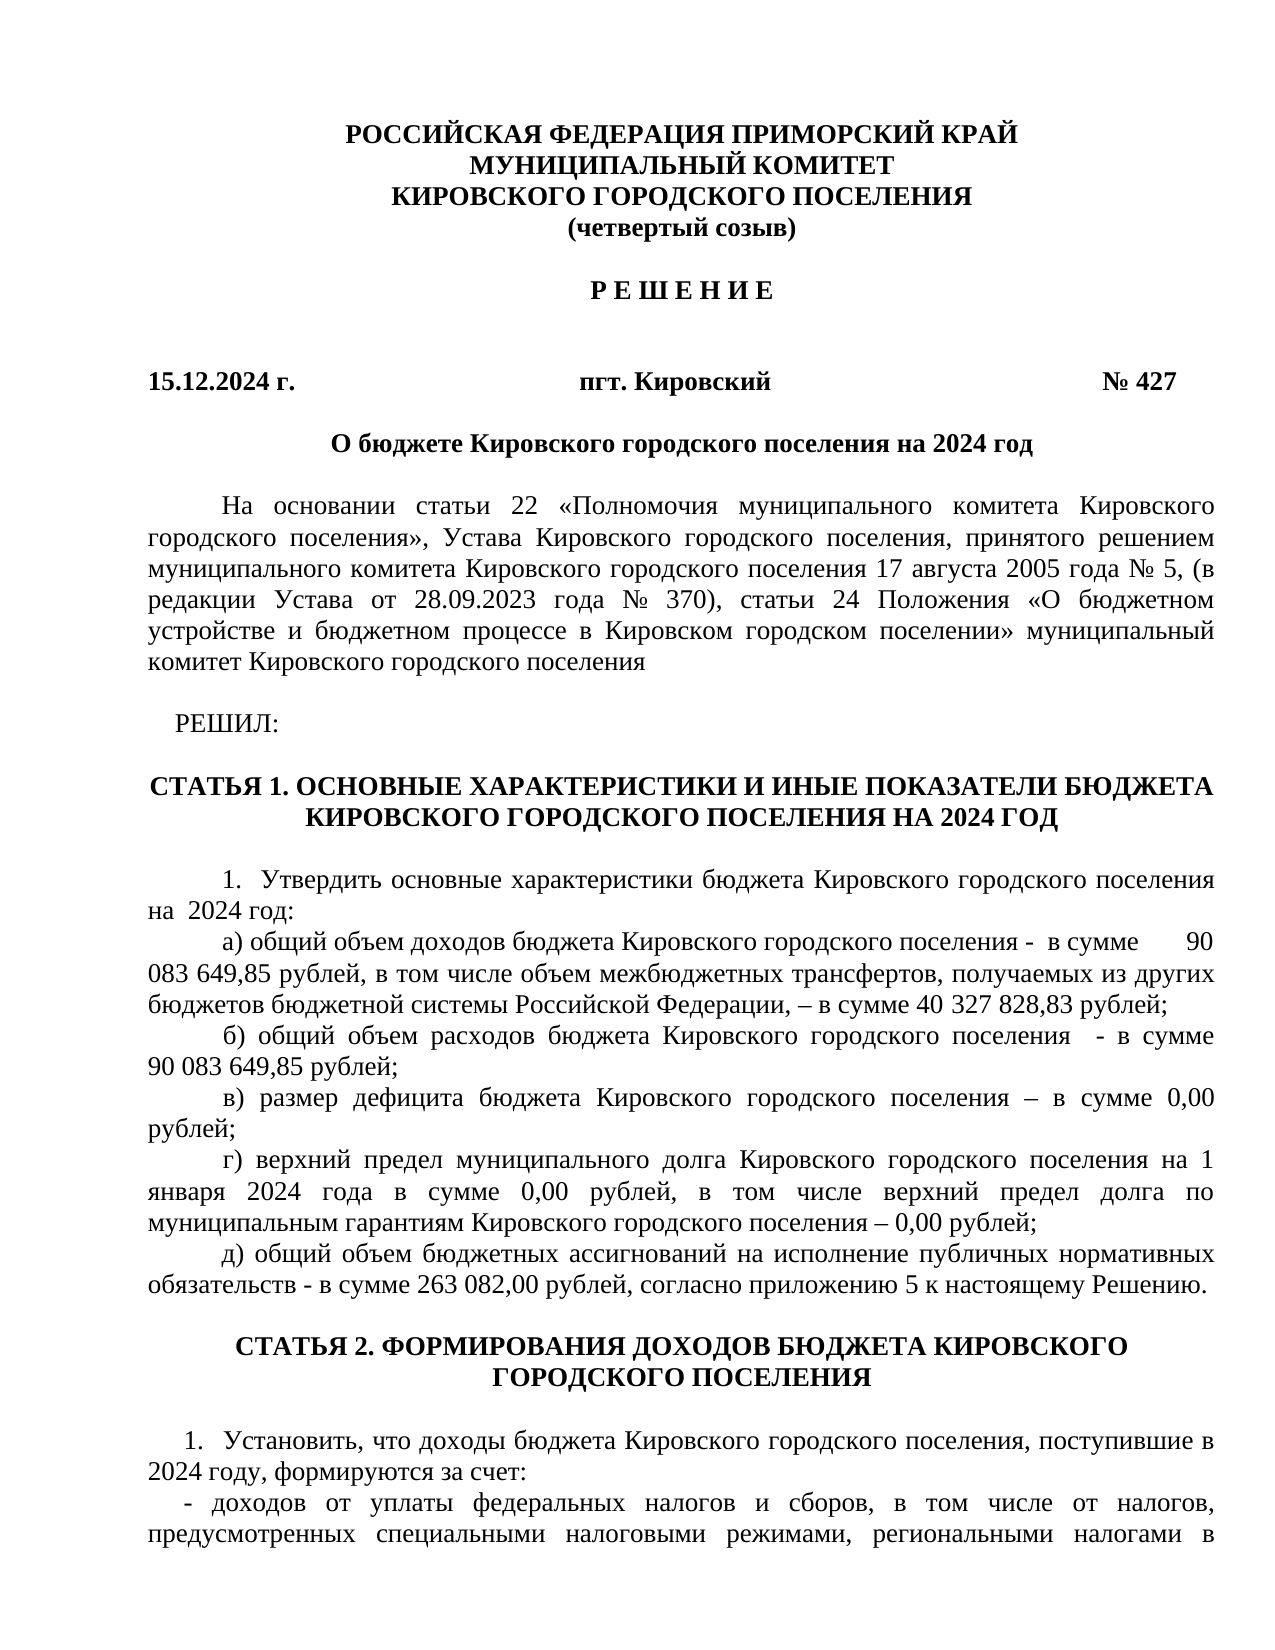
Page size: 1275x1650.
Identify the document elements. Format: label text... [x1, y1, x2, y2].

text б) общий объем расходов бюджета Кировского городского поселения - в сумме 90 083 649,85 рублей; [148, 1019, 1216, 1081]
text г) верхний предел муниципального долга Кировского городского поселения на 1 января 2024 года в сумме 0,00 рублей, в том числе верхний предел долга по муниципальным гарантиям Кировского городского поселения – 0,00 рублей; [148, 1143, 1216, 1237]
text 15.12.2024 г. пгт. Кировский № 427 [148, 365, 1216, 396]
text Р Е Ш Е Н И Е [148, 274, 1216, 305]
text в) размер дефицита бюджета Кировского городского поселения – в сумме 0,00 рублей; [148, 1081, 1216, 1143]
text СТАТЬЯ 2. ФОРМИРОВАНИЯ ДОХОДОВ БЮДЖЕТА КИРОВСКОГО ГОРОДСКОГО ПОСЕЛЕНИЯ [148, 1330, 1216, 1393]
text На основании статьи 22 «Полномочия муниципального комитета Кировского городского поселения», Устава Кировского городского поселения, принятого решением муниципального комитета Кировского городского поселения 17 августа 2005 года № 5, (в редакции Устава от 28.09.2023 года № 370), статьи 24 Положения «О бюджетном устройстве и бюджетном процессе в Кировском городском поселении» муниципальный комитет Кировского городского поселения [148, 489, 1216, 676]
text О бюджете Кировского городского поселения на 2024 год [148, 427, 1216, 458]
text РЕШИЛ: [148, 707, 1216, 739]
text КИРОВСКОГО ГОРОДСКОГО ПОСЕЛЕНИЯ [148, 180, 1216, 212]
text МУНИЦИПАЛЬНЫЙ КОМИТЕТ [148, 149, 1216, 180]
text РОССИЙСКАЯ ФЕДЕРАЦИЯ ПРИМОРСКИЙ КРАЙ [148, 118, 1216, 149]
text СТАТЬЯ 1. ОСНОВНЫЕ ХАРАКТЕРИСТИКИ И ИНЫЕ ПОКАЗАТЕЛИ БЮДЖЕТА КИРОВСКОГО ГОРОДСКОГО ПОСЕЛЕНИЯ НА 2024 ГОД [148, 770, 1216, 832]
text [148, 1486, 1216, 1548]
text (четвертый созыв) [148, 212, 1216, 243]
list Утвердить основные характеристики бюджета Кировского городского поселения на 2024 год: [148, 863, 1216, 926]
list Установить, что доходы бюджета Кировского городского поселения, поступившие в 2024 году, формируются за счет: [148, 1424, 1216, 1486]
text д) общий объем бюджетных ассигнований на исполнение публичных нормативных обязательств - в сумме 263 082,00 рублей, согласно приложению 5 к настоящему Решению. [148, 1237, 1216, 1299]
text а) общий объем доходов бюджета Кировского городского поселения - в сумме 90 083 649,85 рублей, в том числе объем межбюджетных трансфертов, получаемых из других бюджетов бюджетной системы Российской Федерации, – в сумме 40 327 828,83 рублей; [148, 926, 1216, 1019]
